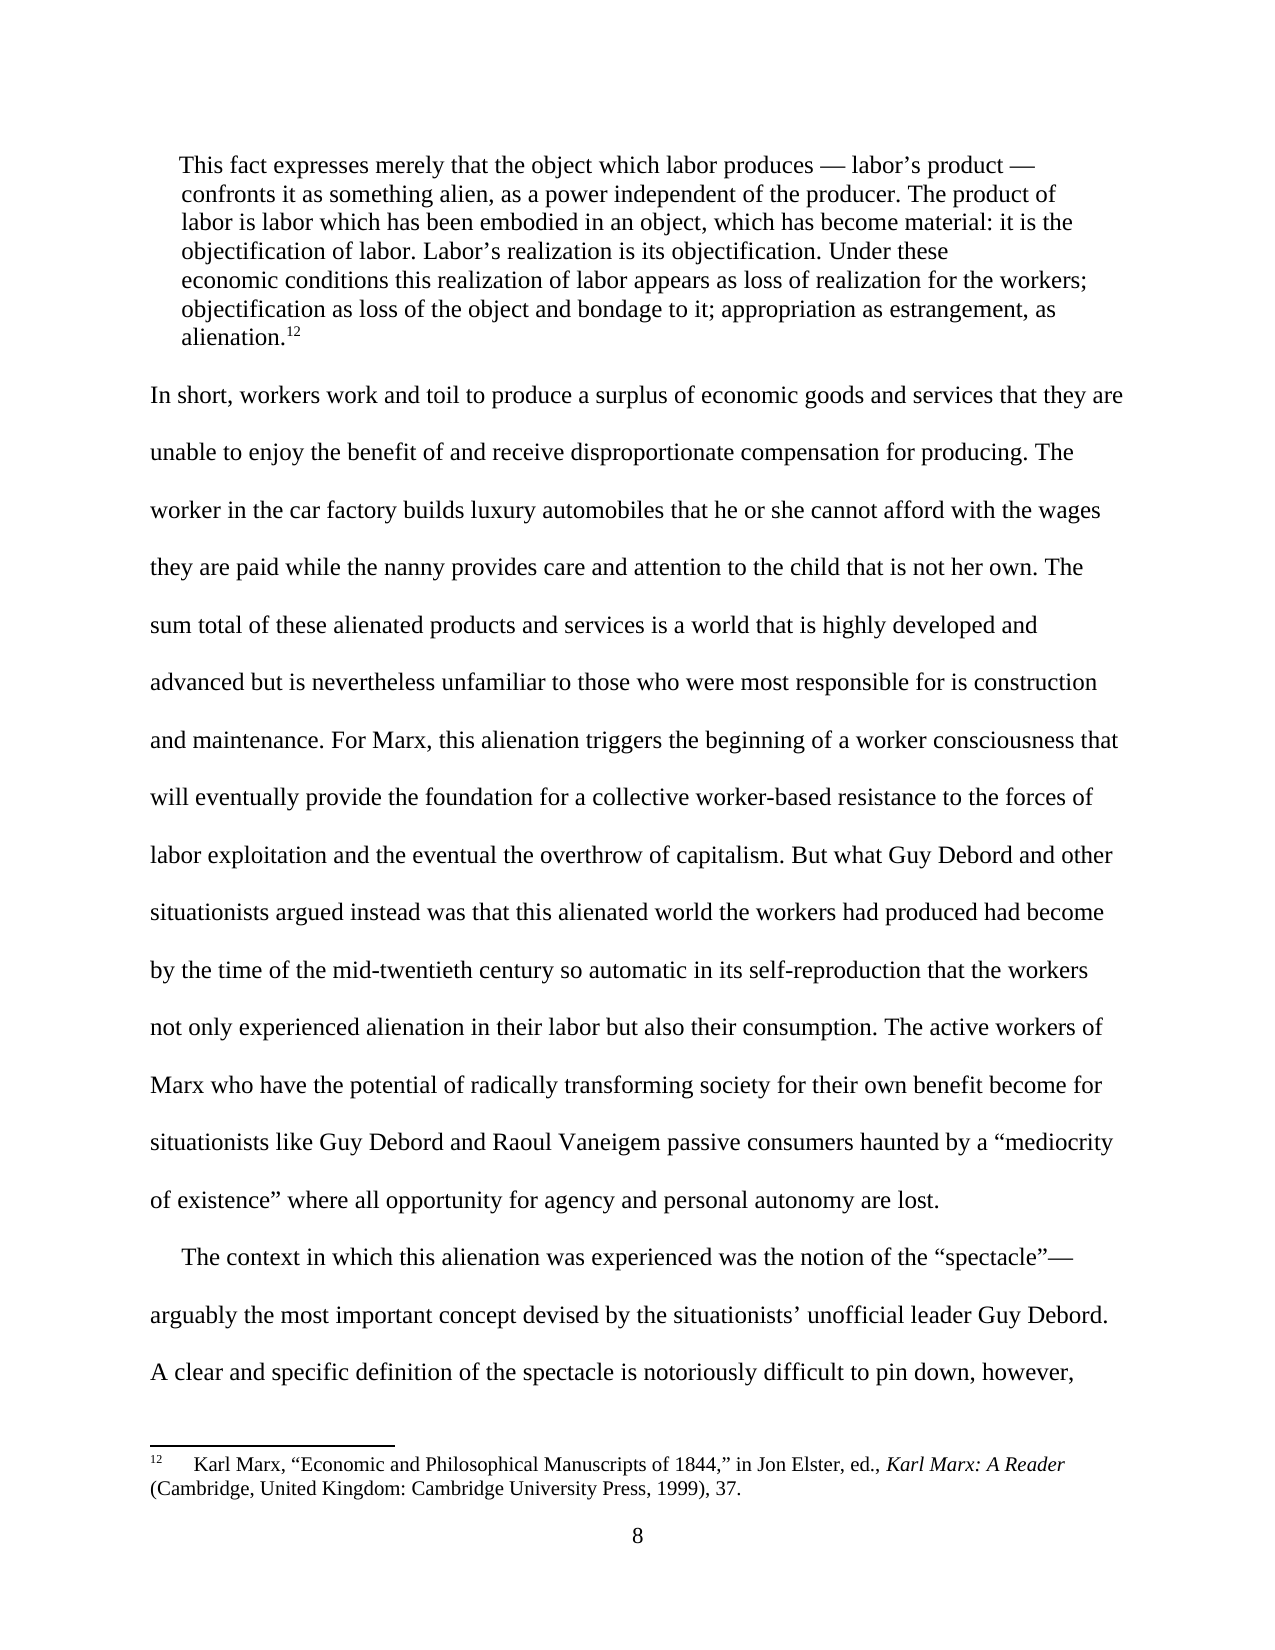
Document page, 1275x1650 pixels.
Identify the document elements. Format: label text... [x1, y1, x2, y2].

text objectification as loss of the object and bondage to it; appropriation as estrangement, as [150, 294, 1125, 322]
text economic conditions this realization of labor appears as loss of realization for the workers; [150, 265, 1125, 294]
text confronts it as something alien, as a power independent of the producer. The product of [150, 179, 1125, 207]
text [150, 1242, 1125, 1386]
text alienation. [150, 322, 1125, 351]
text This fact expresses merely that the object which labor produces — labor’s product — [150, 150, 1125, 179]
text labor is labor which has been embodied in an object, which has become material: it is the [150, 207, 1125, 236]
text In short, workers work and toil to produce a surplus of economic goods and services that they are unable to enjoy the benefit of and receive disproportionate compensation for producing. The worker in the car factory builds luxury automobiles that he or she cannot afford with the wages they are paid while the nanny provides care and attention to the child that is not her own. The sum total of these alienated products and services is a world that is highly developed and advanced but is nevertheless unfamiliar to those who were most responsible for is construction and maintenance. For Marx, this alienation triggers the beginning of a worker consciousness that will eventually provide the foundation for a collective worker-based resistance to the forces of labor exploitation and the eventual the overthrow of capitalism. But what Guy Debord and other situationists argued instead was that this alienated world the workers had produced had become by the time of the mid-twentieth century so automatic in its self-reproduction that the workers not only experienced alienation in their labor but also their consumption. The active workers of Marx who have the potential of radically transforming society for their own benefit become for situationists like Guy Debord and Raoul Vaneigem passive consumers haunted by a “mediocrity of existence” where all opportunity for agency and personal autonomy are lost. [150, 380, 1125, 1214]
text objectification of labor. Labor’s realization is its objectification. Under these [150, 236, 1125, 265]
